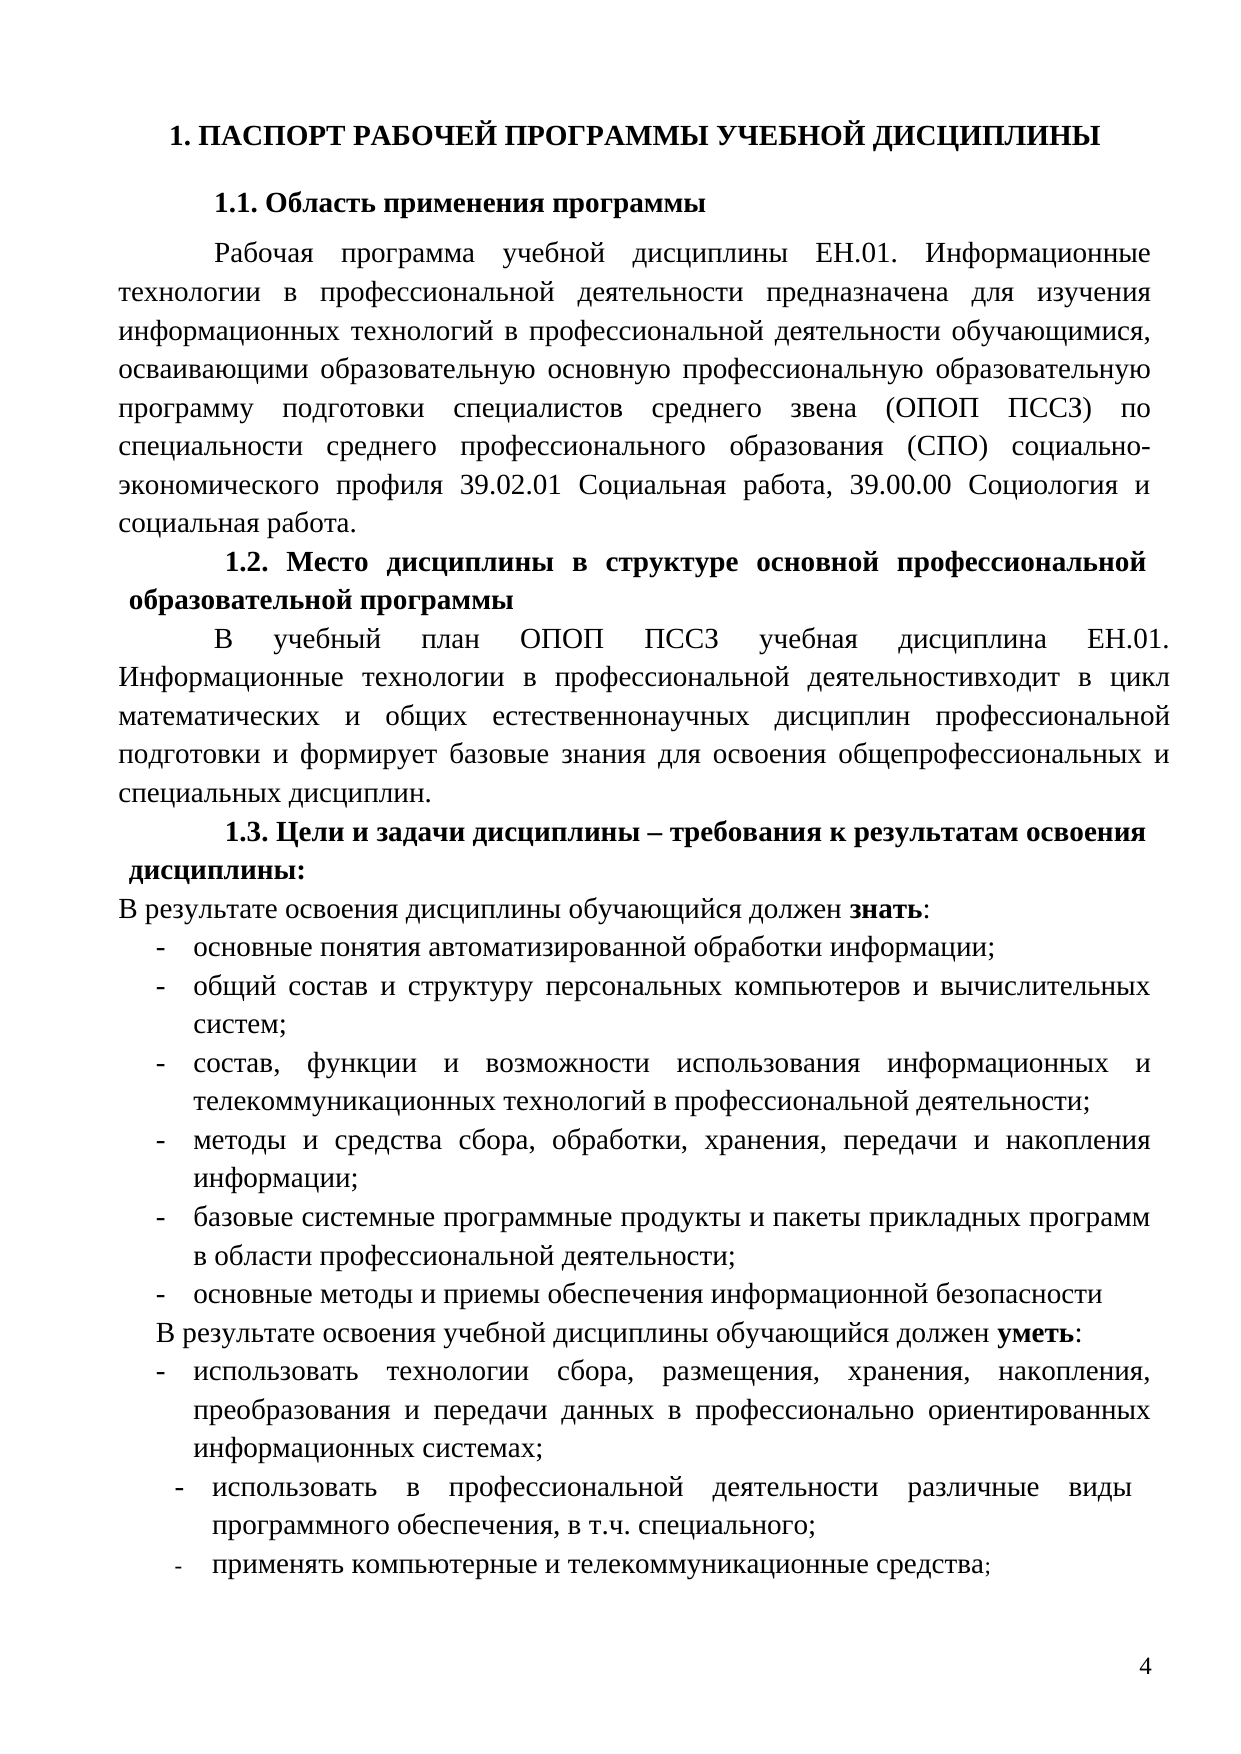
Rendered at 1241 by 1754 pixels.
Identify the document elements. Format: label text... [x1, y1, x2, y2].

text В результате освоения дисциплины обучающийся должен знать: [118, 891, 1147, 924]
list состав, функции и возможности использования информационных и телекоммуникационных технологий в профессиональной деятельности; [156, 1045, 1152, 1117]
list применять компьютерные и телекоммуникационные средства; [174, 1546, 1133, 1579]
text 1.3. Цели и задачи дисциплины – требования к результатам освоения дисциплины: [129, 814, 1147, 886]
text Рабочая программа учебной дисциплины ЕН.01. Информационные технологии в профессиональной деятельности предназначена для изучения информационных технологий в профессиональной деятельности обучающимися, осваивающими образовательную основную профессиональную образовательную программу подготовки специалистов среднего звена (ОПОП ПССЗ) по специальности среднего профессионального образования (СПО) социально- экономического профиля 39.02.01 Социальная работа, 39.00.00 Социология и социальная работа. [118, 236, 1152, 539]
text 1.2. Место дисциплины в структуре основной профессиональной образовательной программы [129, 544, 1147, 616]
list использовать технологии сбора, размещения, хранения, накопления, преобразования и передачи данных в профессионально ориентированных информационных системах; [156, 1353, 1152, 1464]
list основные понятия автоматизированной обработки информации; [156, 929, 1152, 963]
list общий состав и структуру персональных компьютеров и вычислительных систем; [156, 968, 1152, 1040]
list базовые системные программные продукты и пакеты прикладных программ в области профессиональной деятельности; [156, 1199, 1152, 1271]
list использовать в профессиональной деятельности различные виды программного обеспечения, в т.ч. специального; [174, 1469, 1133, 1541]
text В учебный план ОПОП ПССЗ учебная дисциплина ЕН.01. Информационные технологии в профессиональной деятельностивходит в цикл математических и общих естественнонаучных дисциплин профессиональной подготовки и формирует базовые знания для освоения общепрофессиональных и специальных дисциплин. [118, 621, 1171, 809]
text 1. паспорт РАБОЧЕЙ ПРОГРАММЫ УЧЕБНОЙ ДИСЦИПЛИНЫ [118, 118, 1152, 152]
list основные методы и приемы обеспечения информационной безопасности [156, 1276, 1152, 1310]
list методы и средства сбора, обработки, хранения, передачи и накопления информации; [156, 1122, 1152, 1194]
text В результате освоения учебной дисциплины обучающийся должен уметь: [119, 1315, 1152, 1348]
text 1.1. Область применения программы [118, 185, 1171, 219]
